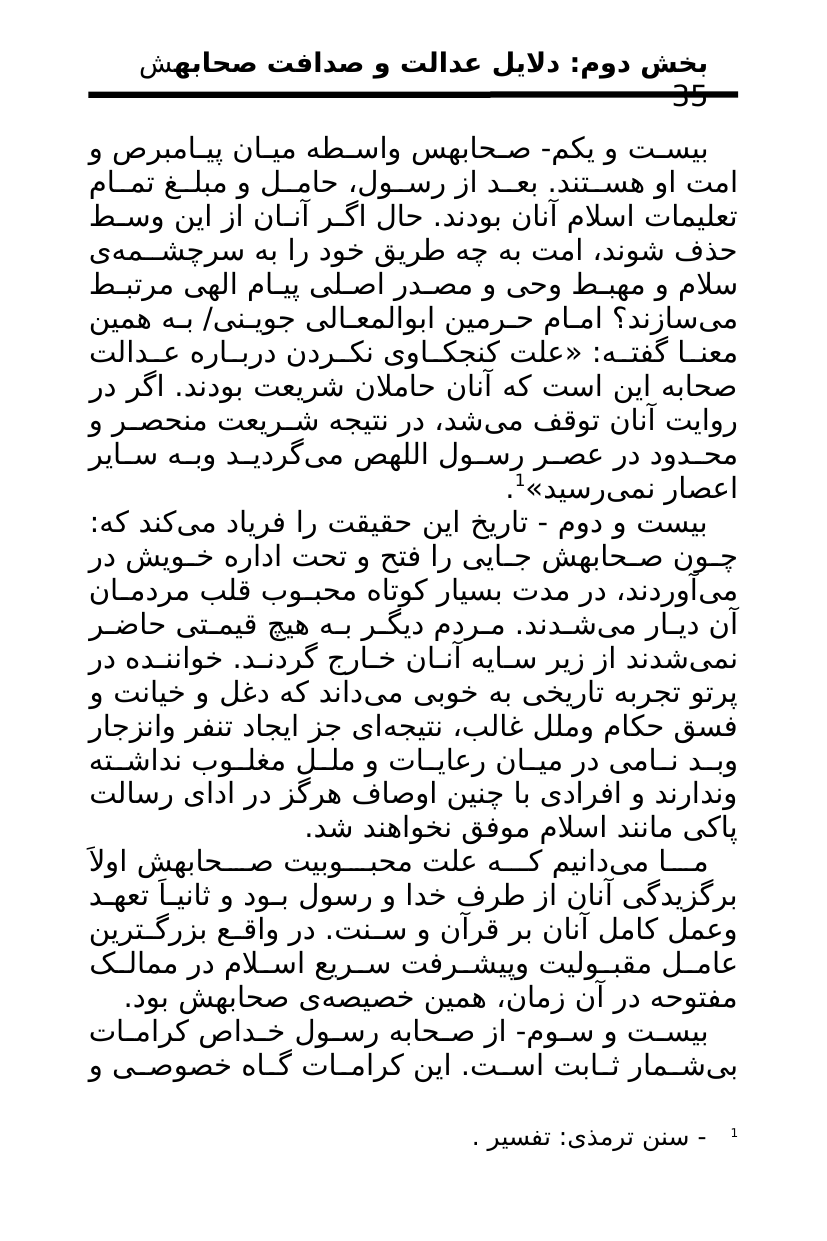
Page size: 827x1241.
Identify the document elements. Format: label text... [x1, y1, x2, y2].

text بیست و دوم - تاریخ این حقیقت را فریاد می‌کند که: چون صحابهش جایی را فتح و تحت اداره خویش در می‌آوردند، در مدت بسیار کوتاه محبوب قلب مردمان آن دیار می‌شدند. مردم دیگر به هیچ قیمتی حاضر نمی‌شدند از زیر سایه آنان خارج گردند. خواننده در پرتو تجربه تاریخی به خوبی می‌داند که دغل و خیانت و فسق حکام وملل غالب، نتیجه‌ای جز ایجاد تنفر وانزجار وبد نامی در میان رعایات و ملل مغلوب نداشته وندارند و افرادی با چنین اوصاف هرگز در ادای رسالت پاکی مانند اسلام موفق نخواهند شد. [89, 505, 738, 845]
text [89, 1014, 738, 1082]
text بیست و یکم- صحابهس واسطه میان پیامبرص و امت او هستند. بعد از رسول، حامل و مبلغ تمام تعلیمات اسلام آنان بودند. حال اگر آنان از این وسط حذف شوند، امت به چه طریق خود را به سرچشمه‌ی سلام و مهبط وحی و مصدر اصلی پیام الهی مرتبط می‌سازند؟ امام حرمین ابوالمعالی جوینی/ به همین معنا گفته: «علت کنجکاوی نکردن درباره عدالت صحابه این است که آنان حاملان شریعت بودند. اگر در روایت آنان توقف می‌شد، در نتیجه شریعت منحصر و محدود در عصر رسول اللهص می‌گردید وبه سایر اعصار نمی‌رسید». [89, 132, 738, 505]
text ما می‌دانیم که علت محبوبیت صحابهش اولاَ برگزیدگی آنان از طرف خدا و رسول بود و ثانیاَ تعهد وعمل کامل آنان بر قرآن و سنت. در واقع بزرگترین عامل مقبولیت وپیشرفت سریع اسلام در ممالک مفتوحه در آن زمان، همین خصیصه‌ی صحابهش بود. [89, 845, 738, 1014]
